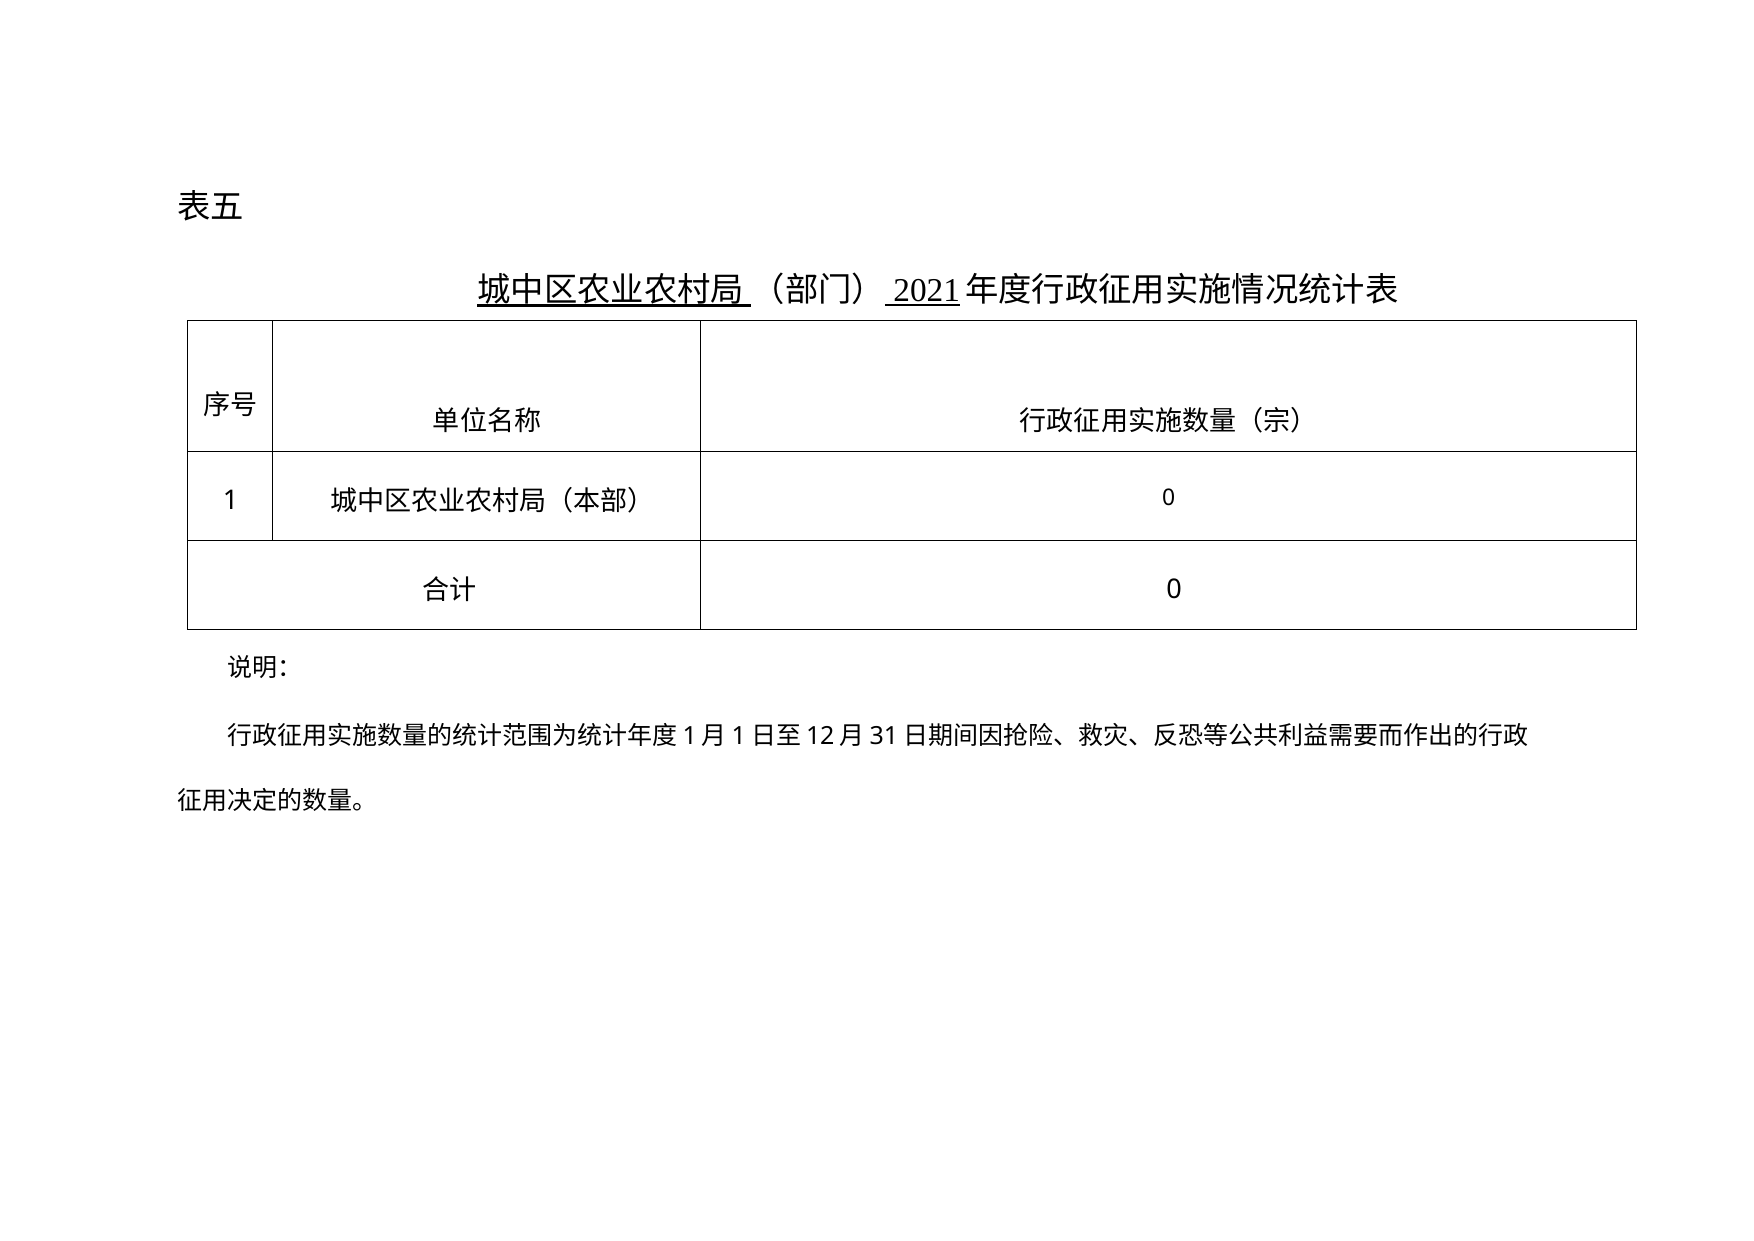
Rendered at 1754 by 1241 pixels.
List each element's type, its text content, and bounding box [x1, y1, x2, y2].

text 表五 [177, 171, 1529, 236]
table_header 行政征用实施数量（宗） [701, 321, 1636, 451]
table_cell 0 [701, 541, 1636, 629]
table_header 单位名称 [273, 321, 700, 451]
text 说明： [177, 633, 1529, 698]
table_header 序号 [188, 321, 272, 451]
text 城中区农业农村局 （部门） 2021 年度行政征用实施情况统计表 [177, 255, 1529, 320]
table_cell 1 [188, 452, 272, 540]
table_cell 合计 [188, 541, 700, 629]
table_cell 城中区农业农村局（本部） [273, 452, 700, 540]
table_cell 0 [701, 452, 1636, 540]
text 行政征用实施数量的统计范围为统计年度1月1日至12月31日期间因抢险、救灾、反恐等公共利益需要而作出的行政征用决定的数量。 [177, 701, 1529, 831]
